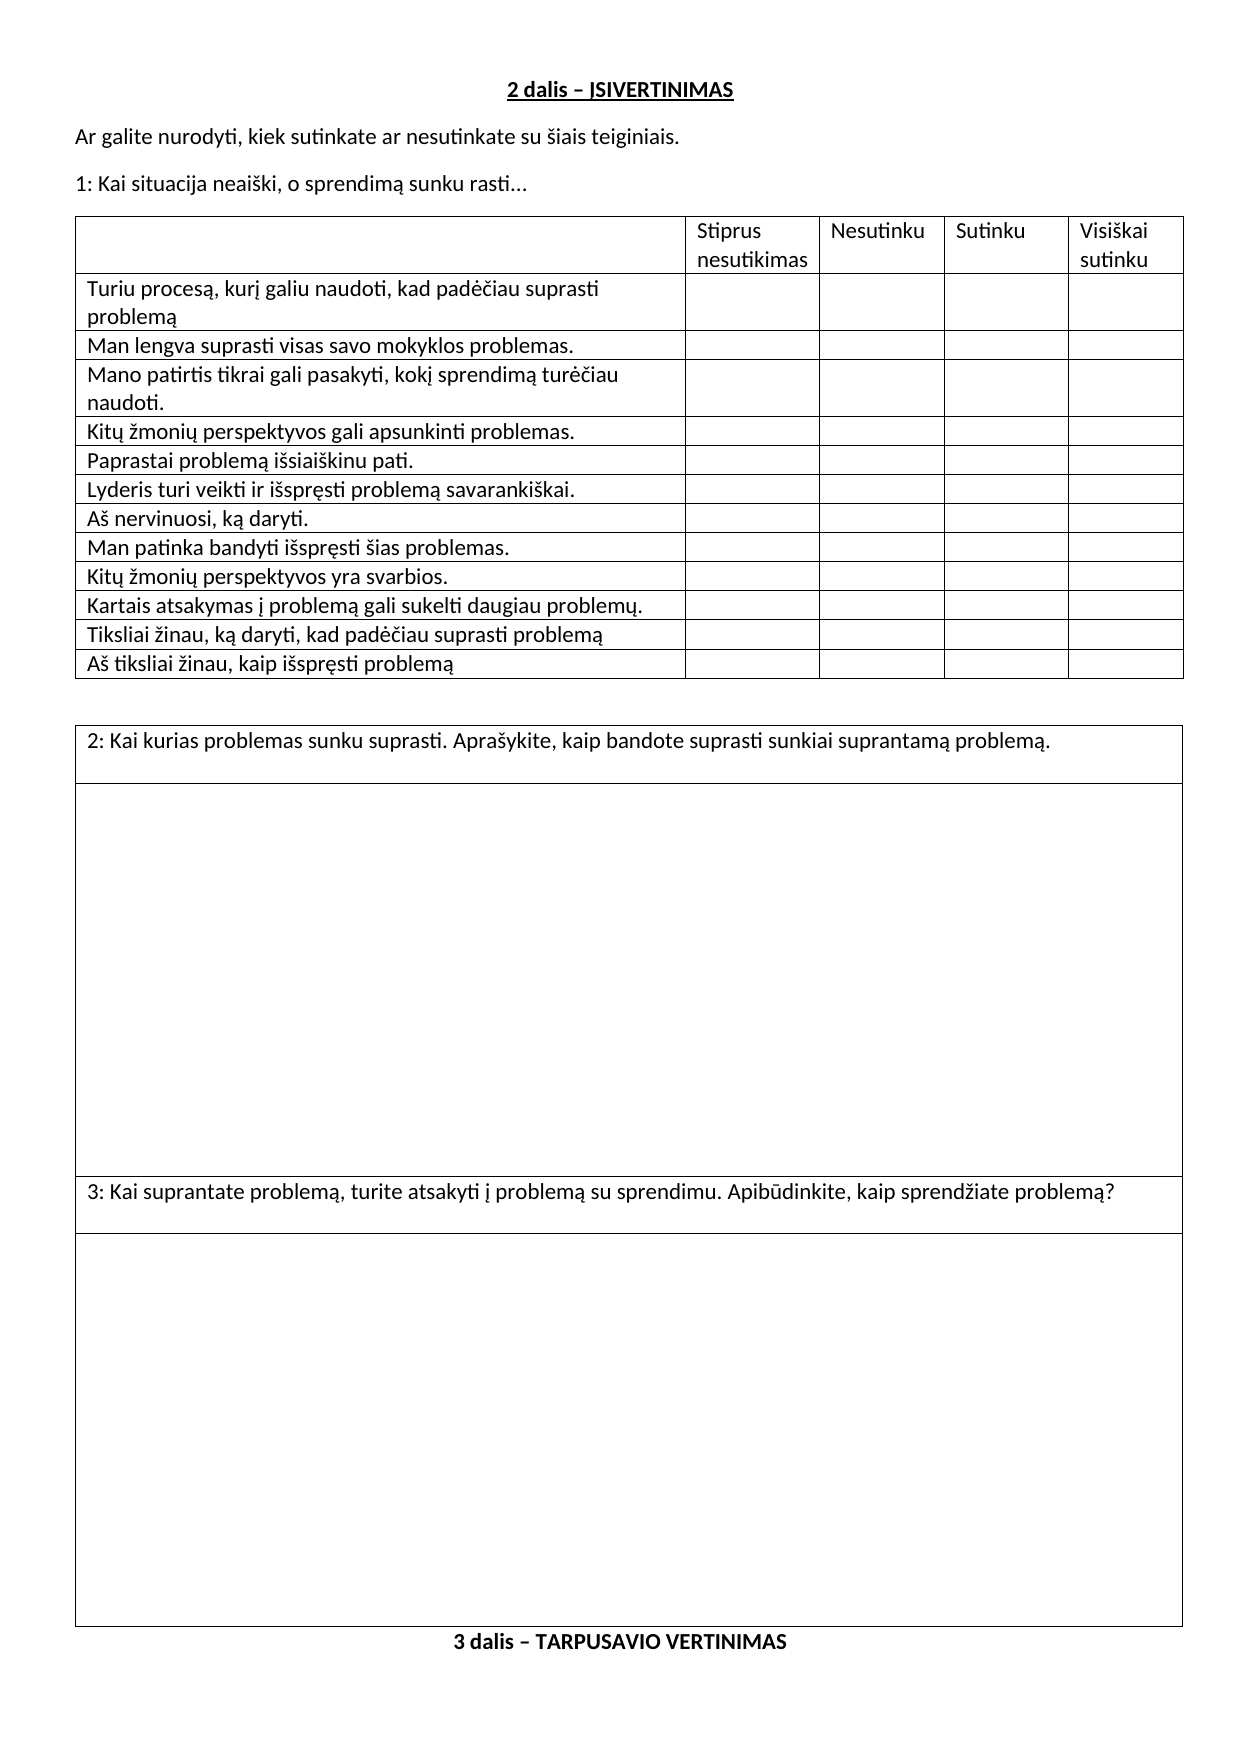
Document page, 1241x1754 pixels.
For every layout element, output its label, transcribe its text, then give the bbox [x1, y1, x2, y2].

table_cell [820, 562, 944, 590]
table_cell [686, 446, 819, 474]
table_header 2: Kai kurias problemas sunku suprasti. Aprašykite, kaip bandote suprasti sunkiai suprantamą problemą. [76, 726, 1182, 782]
text 2 dalis – ĮSIVERTINIMAS [75, 75, 1165, 103]
table_cell Aš tiksliai žinau, kaip išspręsti problemą [76, 650, 685, 677]
table_cell [1069, 620, 1183, 648]
table_cell [945, 650, 1068, 677]
table_cell Kitų žmonių perspektyvos gali apsunkinti problemas. [76, 417, 685, 445]
table_cell Tiksliai žinau, ką daryti, kad padėčiau suprasti problemą [76, 620, 685, 648]
table_cell [945, 360, 1068, 416]
table_header [76, 217, 685, 273]
table_cell [76, 1234, 1182, 1626]
table_cell [820, 331, 944, 359]
table_cell [820, 475, 944, 503]
table_cell [820, 620, 944, 648]
table_cell Kitų žmonių perspektyvos yra svarbios. [76, 562, 685, 590]
table_cell [945, 504, 1068, 532]
table_cell Man patinka bandyti išspręsti šias problemas. [76, 533, 685, 561]
table_cell Man lengva suprasti visas savo mokyklos problemas. [76, 331, 685, 359]
table_cell [686, 274, 819, 330]
table_cell [1069, 446, 1183, 474]
table_cell [686, 417, 819, 445]
table_header Sutinku [945, 217, 1068, 273]
table_cell [945, 475, 1068, 503]
table_cell [686, 360, 819, 416]
table_cell [1069, 360, 1183, 416]
table_cell [820, 274, 944, 330]
table_cell [1069, 475, 1183, 503]
text 1: Kai situacija neaiški, o sprendimą sunku rasti... [75, 169, 1165, 197]
table_cell [945, 591, 1068, 619]
table_cell [820, 446, 944, 474]
table_cell [1069, 650, 1183, 677]
table_cell [820, 417, 944, 445]
table_cell [820, 591, 944, 619]
table_cell [945, 274, 1068, 330]
table_cell [820, 360, 944, 416]
table_cell [1069, 504, 1183, 532]
table_cell [686, 533, 819, 561]
text Ar galite nurodyti, kiek sutinkate ar nesutinkate su šiais teiginiais. [75, 122, 1165, 150]
table_cell [686, 562, 819, 590]
table_cell Mano patirtis tikrai gali pasakyti, kokį sprendimą turėčiau naudoti. [76, 360, 685, 416]
table_cell [820, 650, 944, 677]
text 3 dalis – TARPUSAVIO VERTINIMAS [75, 1627, 1165, 1655]
table_cell [945, 331, 1068, 359]
table_cell [820, 533, 944, 561]
table_cell Paprastai problemą išsiaiškinu pati. [76, 446, 685, 474]
table_cell [1069, 417, 1183, 445]
table_cell [686, 650, 819, 677]
table_cell [1069, 591, 1183, 619]
table_cell [1069, 562, 1183, 590]
table_cell [945, 620, 1068, 648]
table_cell [686, 331, 819, 359]
table_cell [1069, 274, 1183, 330]
table_cell [686, 620, 819, 648]
table_cell [686, 504, 819, 532]
table_cell 3: Kai suprantate problemą, turite atsakyti į problemą su sprendimu. Apibūdinkite, kaip sprendžiate problemą? [76, 1177, 1182, 1233]
table_cell [945, 562, 1068, 590]
table_cell [945, 533, 1068, 561]
table_cell [1069, 533, 1183, 561]
table_cell [76, 784, 1182, 1176]
table_cell [686, 475, 819, 503]
table_cell [1069, 331, 1183, 359]
table_cell [945, 446, 1068, 474]
table_cell [945, 417, 1068, 445]
table_header Stiprus nesutikimas [686, 217, 819, 273]
table_header Visiškai sutinku [1069, 217, 1183, 273]
table_cell Turiu procesą, kurį galiu naudoti, kad padėčiau suprasti problemą [76, 274, 685, 330]
table_cell Lyderis turi veikti ir išspręsti problemą savarankiškai. [76, 475, 685, 503]
table_cell Kartais atsakymas į problemą gali sukelti daugiau problemų. [76, 591, 685, 619]
table_header Nesutinku [820, 217, 944, 273]
table_cell [820, 504, 944, 532]
table_cell [686, 591, 819, 619]
table_cell Aš nervinuosi, ką daryti. [76, 504, 685, 532]
